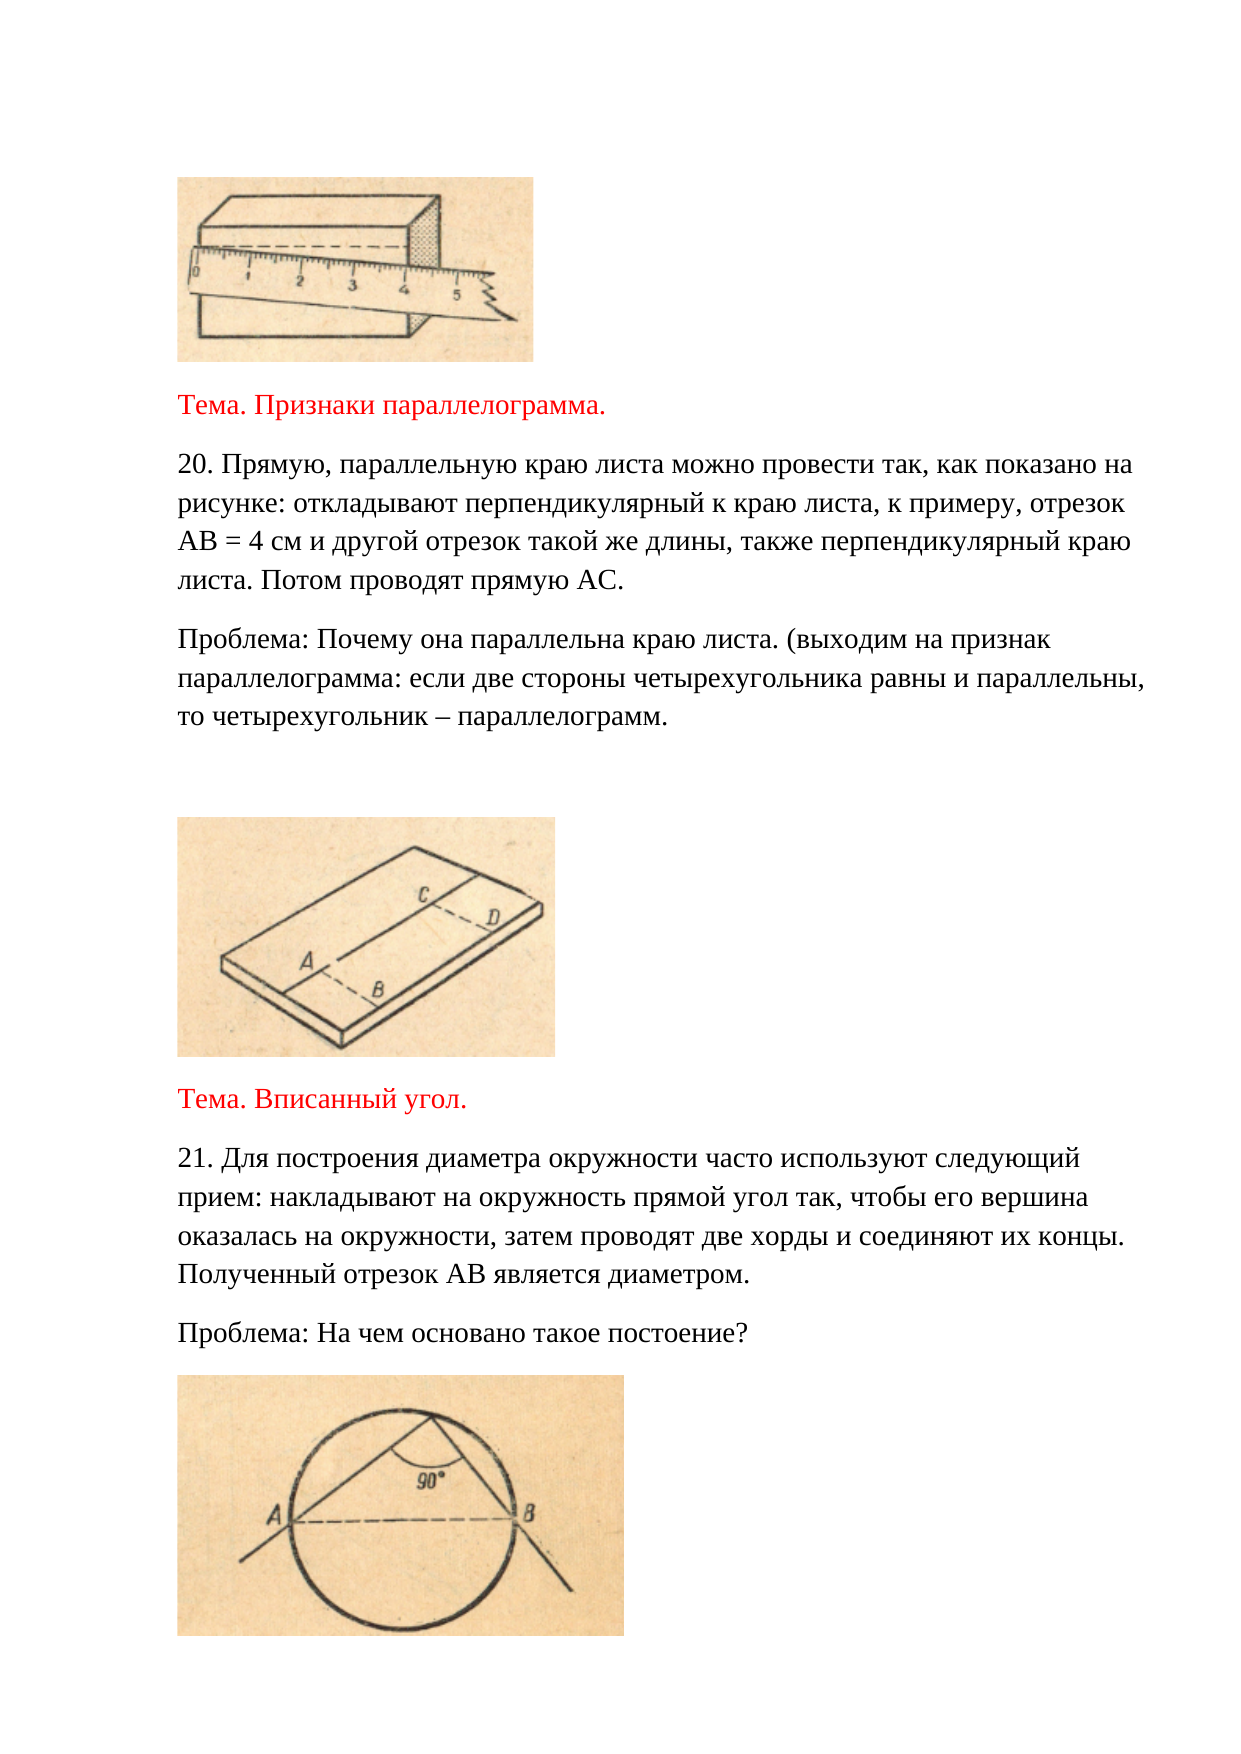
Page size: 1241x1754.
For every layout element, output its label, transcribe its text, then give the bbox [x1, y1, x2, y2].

text Тема. Вписанный угол. [177, 1081, 1152, 1115]
picture [177, 817, 556, 1057]
text 20. Прямую, параллельную краю листа можно провести так, как показано на рисунке: откладывают перпендикулярный к краю листа, к примеру, отрезок АВ = 4 см и другой отрезок такой же длины, также перпендикулярный краю листа. Потом проводят прямую АС. [177, 446, 1152, 595]
picture [177, 1375, 624, 1636]
picture [177, 177, 534, 362]
text 21. Для построения диаметра окружности часто используют следующий прием: накладывают на окружность прямой угол так, чтобы его вершина оказалась на окружности, затем проводят две хорды и соединяют их концы. Полученный отрезок АВ является диаметром. [177, 1141, 1152, 1290]
text Проблема: Почему она параллельна краю листа. (выходим на признак параллелограмма: если две стороны четырехугольника равны и параллельны, то четырехугольник – параллелограмм. [177, 621, 1152, 732]
text Тема. Признаки параллелограмма. [177, 387, 1152, 420]
text Проблема: На чем основано такое постоение? [177, 1316, 1152, 1349]
